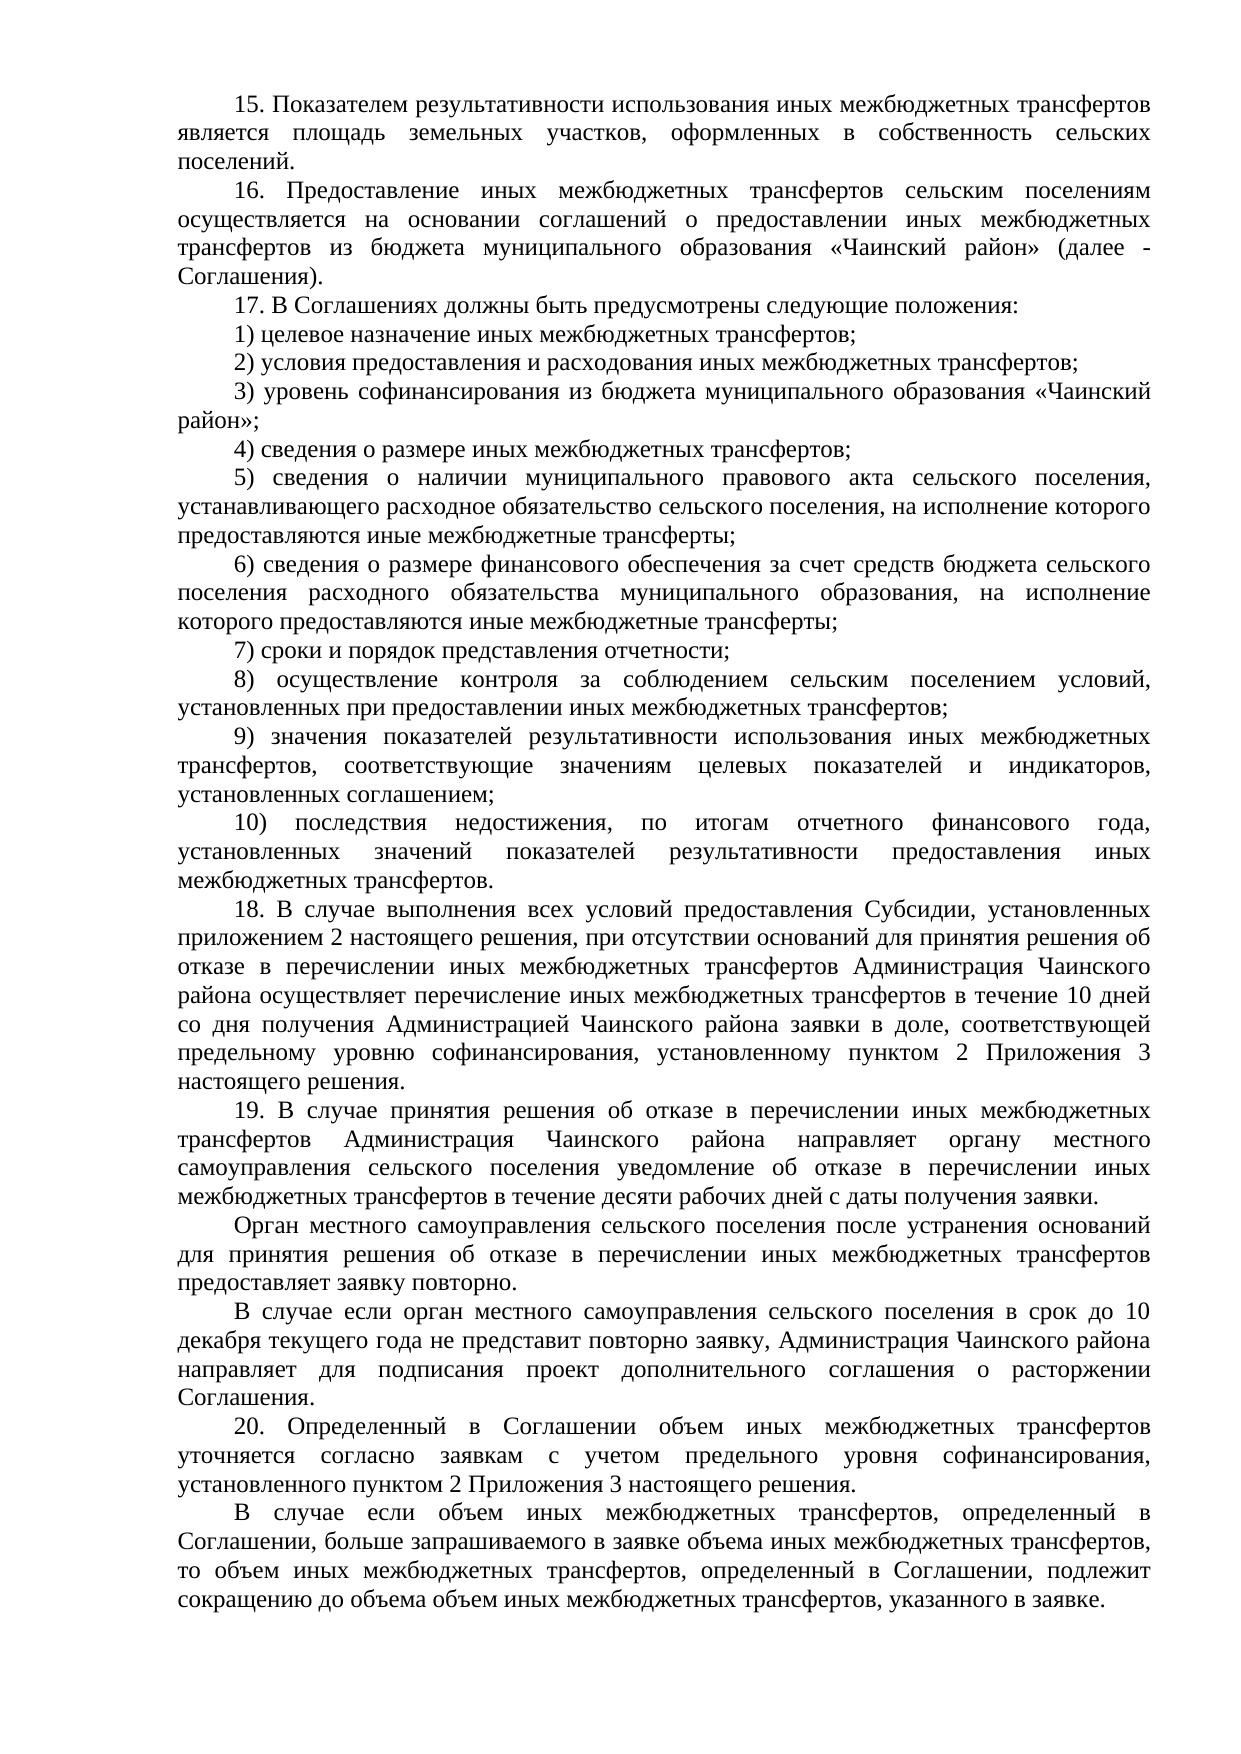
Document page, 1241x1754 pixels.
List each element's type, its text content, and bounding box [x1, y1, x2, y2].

text 16. Предоставление иных межбюджетных трансфертов сельским поселениям осуществляется на основании соглашений о предоставлении иных межбюджетных трансфертов из бюджета муниципального образования «Чаинский район» (далее - Соглашения). [177, 175, 1152, 290]
text 5) сведения о наличии муниципального правового акта сельского поселения, устанавливающего расходное обязательство сельского поселения, на исполнение которого предоставляются иные межбюджетные трансферты; [177, 462, 1152, 549]
text 20. Определенный в Соглашении объем иных межбюджетных трансфертов уточняется согласно заявкам с учетом предельного уровня софинансирования, установленного пунктом 2 Приложения 3 настоящего решения. [177, 1411, 1152, 1497]
text В случае если объем иных межбюджетных трансфертов, определенный в Соглашении, больше запрашиваемого в заявке объема иных межбюджетных трансфертов, то объем иных межбюджетных трансфертов, определенный в Соглашении, подлежит сокращению до объема объем иных межбюджетных трансфертов, указанного в заявке. [177, 1497, 1152, 1612]
text Орган местного самоуправления сельского поселения после устранения оснований для принятия решения об отказе в перечислении иных межбюджетных трансфертов предоставляет заявку повторно. [177, 1210, 1152, 1296]
text 6) сведения о размере финансового обеспечения за счет средств бюджета сельского поселения расходного обязательства муниципального образования, на исполнение которого предоставляются иные межбюджетные трансферты; [177, 549, 1152, 635]
text 17. В Соглашениях должны быть предусмотрены следующие положения: [177, 290, 1152, 319]
text 9) значения показателей результативности использования иных межбюджетных трансфертов, соответствующие значениям целевых показателей и индикаторов, установленных соглашением; [177, 721, 1152, 807]
text 3) уровень софинансирования из бюджета муниципального образования «Чаинский район»; [177, 376, 1152, 434]
text 19. В случае принятия решения об отказе в перечислении иных межбюджетных трансфертов Администрация Чаинского района направляет органу местного самоуправления сельского поселения уведомление об отказе в перечислении иных межбюджетных трансфертов в течение десяти рабочих дней с даты получения заявки. [177, 1095, 1152, 1210]
text 8) осуществление контроля за соблюдением сельским поселением условий, установленных при предоставлении иных межбюджетных трансфертов; [177, 664, 1152, 721]
text 7) сроки и порядок представления отчетности; [177, 635, 1152, 664]
text 15. Показателем результативности использования иных межбюджетных трансфертов является площадь земельных участков, оформленных в собственность сельских поселений. [177, 89, 1152, 175]
text 18. В случае выполнения всех условий предоставления Субсидии, установленных приложением 2 настоящего решения, при отсутствии оснований для принятия решения об отказе в перечислении иных межбюджетных трансфертов Администрация Чаинского района осуществляет перечисление иных межбюджетных трансфертов в течение 10 дней со дня получения Администрацией Чаинского района заявки в доле, соответствующей предельному уровню софинансирования, установленному пунктом 2 Приложения 3 настоящего решения. [177, 894, 1152, 1095]
text 4) сведения о размере иных межбюджетных трансфертов; [177, 434, 1152, 462]
text В случае если орган местного самоуправления сельского поселения в срок до 10 декабря текущего года не представит повторно заявку, Администрация Чаинского района направляет для подписания проект дополнительного соглашения о расторжении Соглашения. [177, 1296, 1152, 1411]
text 10) последствия недостижения, по итогам отчетного финансового года, установленных значений показателей результативности предоставления иных межбюджетных трансфертов. [177, 807, 1152, 894]
text 1) целевое назначение иных межбюджетных трансфертов; [177, 319, 1152, 347]
text 2) условия предоставления и расходования иных межбюджетных трансфертов; [177, 347, 1152, 376]
